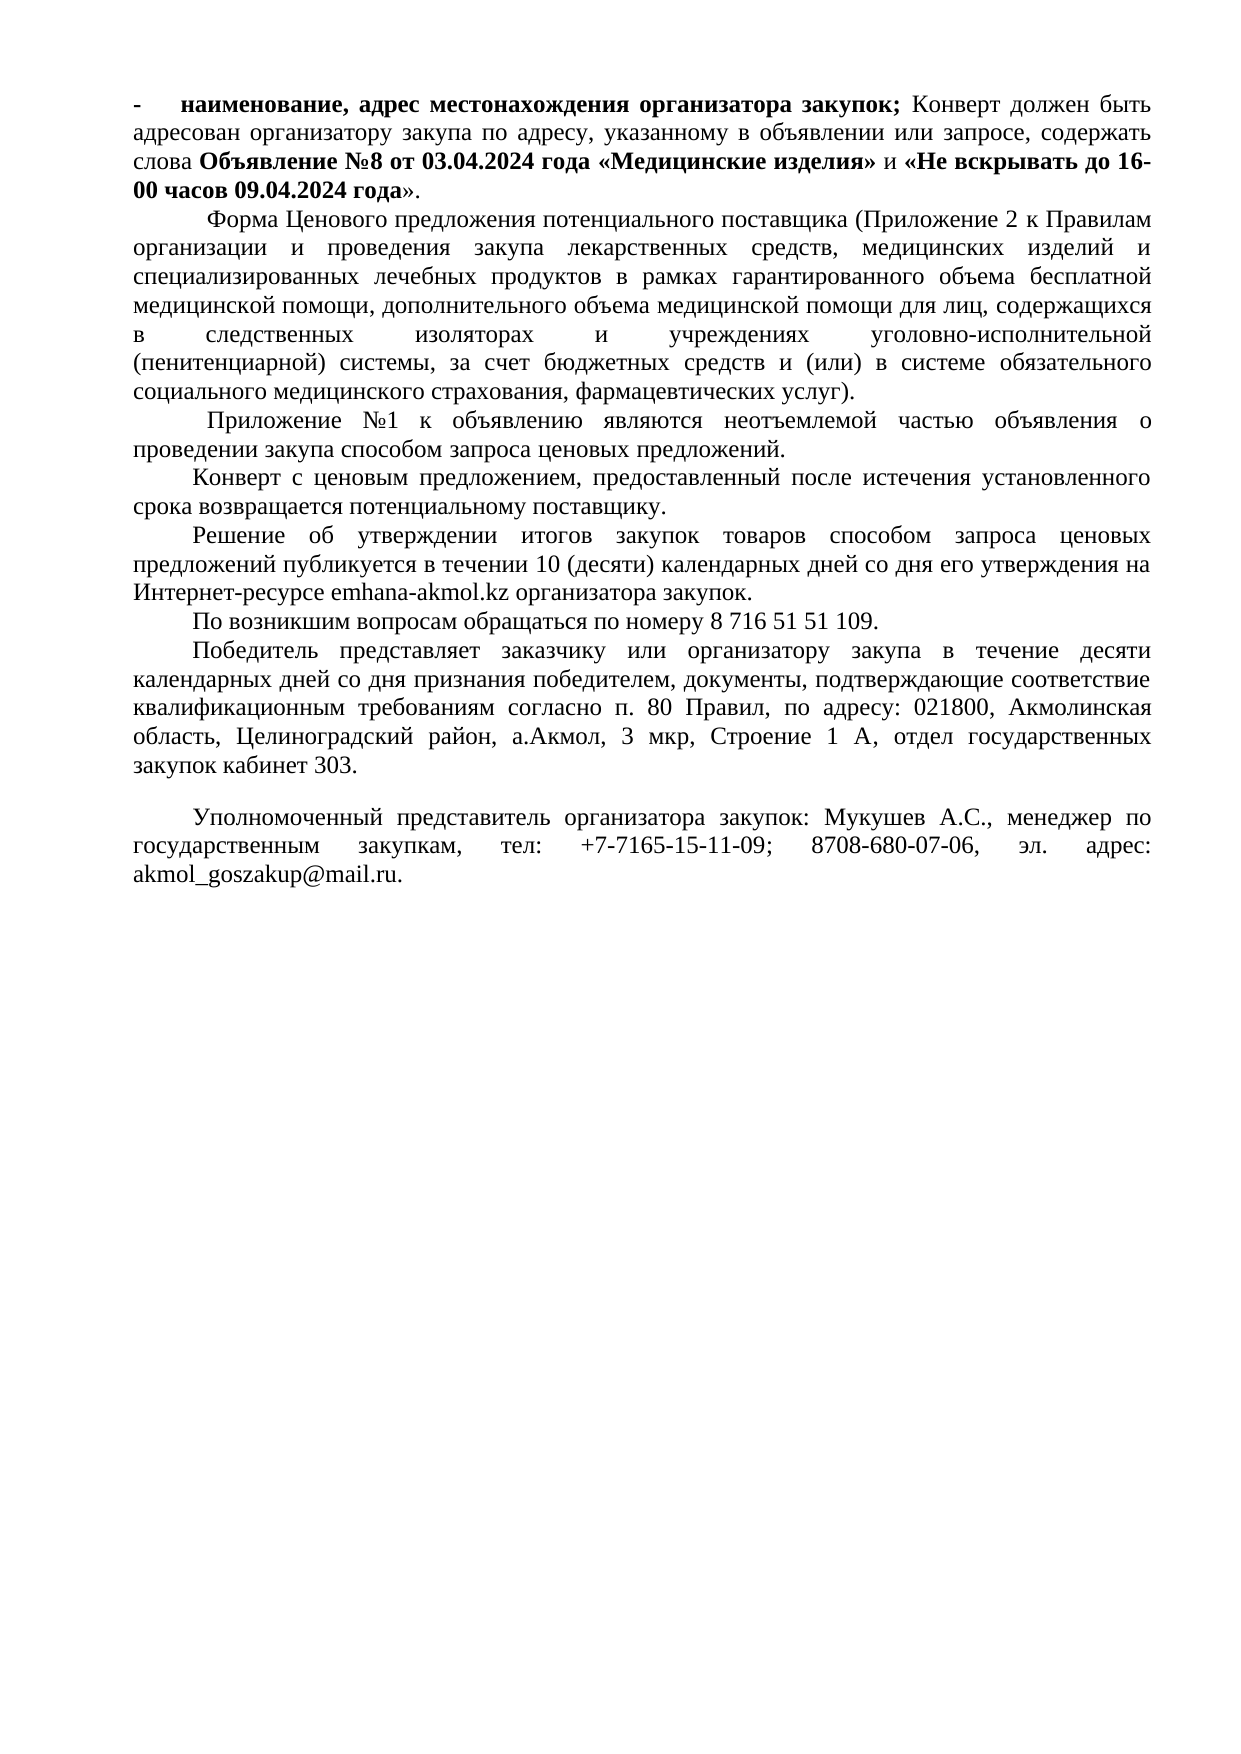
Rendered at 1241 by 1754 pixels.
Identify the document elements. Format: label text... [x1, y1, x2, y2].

text Решение об утверждении итогов закупок товаров способом запроса ценовых предложений публикуется в течении 10 (десяти) календарных дней со дня его утверждения на Интернет-ресурсе emhana-akmol.kz организатора закупок. [133, 520, 1152, 606]
text Приложение №1 к объявлению являются неотъемлемой частью объявления о проведении закупа способом запроса ценовых предложений. [133, 405, 1152, 462]
text По возникшим вопросам обращаться по номеру 8 716 51 51 109. [133, 606, 1152, 635]
text Конверт с ценовым предложением, предоставленный после истечения установленного срока возвращается потенциальному поставщику. [133, 462, 1152, 520]
text Уполномоченный представитель организатора закупок: Мукушев А.С., менеджер по государственным закупкам, тел: +7-7165-15-11-09; 8708-680-07-06, эл. адрес: akmol_goszakup@mail.ru. [133, 802, 1152, 888]
text - наименование, адрес местонахождения организатора закупок; Конверт должен быть адресован организатору закупа по адресу, указанному в объявлении или запросе, содержать слова Объявление №8 от 03.04.2024 года «Медицинские изделия» и «Не вскрывать до 16-00 часов 09.04.2024 года». [133, 89, 1152, 204]
text Форма Ценового предложения потенциального поставщика (Приложение 2 к Правилам организации и проведения закупа лекарственных средств, медицинских изделий и специализированных лечебных продуктов в рамках гарантированного объема бесплатной медицинской помощи, дополнительного объема медицинской помощи для лиц, содержащихся в следственных изоляторах и учреждениях уголовно-исполнительной (пенитенциарной) системы, за счет бюджетных средств и (или) в системе обязательного социального медицинского страхования, фармацевтических услуг). [133, 204, 1152, 405]
text Победитель представляет заказчику или организатору закупа в течение десяти календарных дней со дня признания победителем, документы, подтверждающие соответствие квалификационным требованиям согласно п. 80 Правил, по адресу: 021800, Акмолинская область, Целиноградский район, а.Акмол, 3 мкр, Строение 1 А, отдел государственных закупок кабинет 303. [133, 635, 1152, 779]
